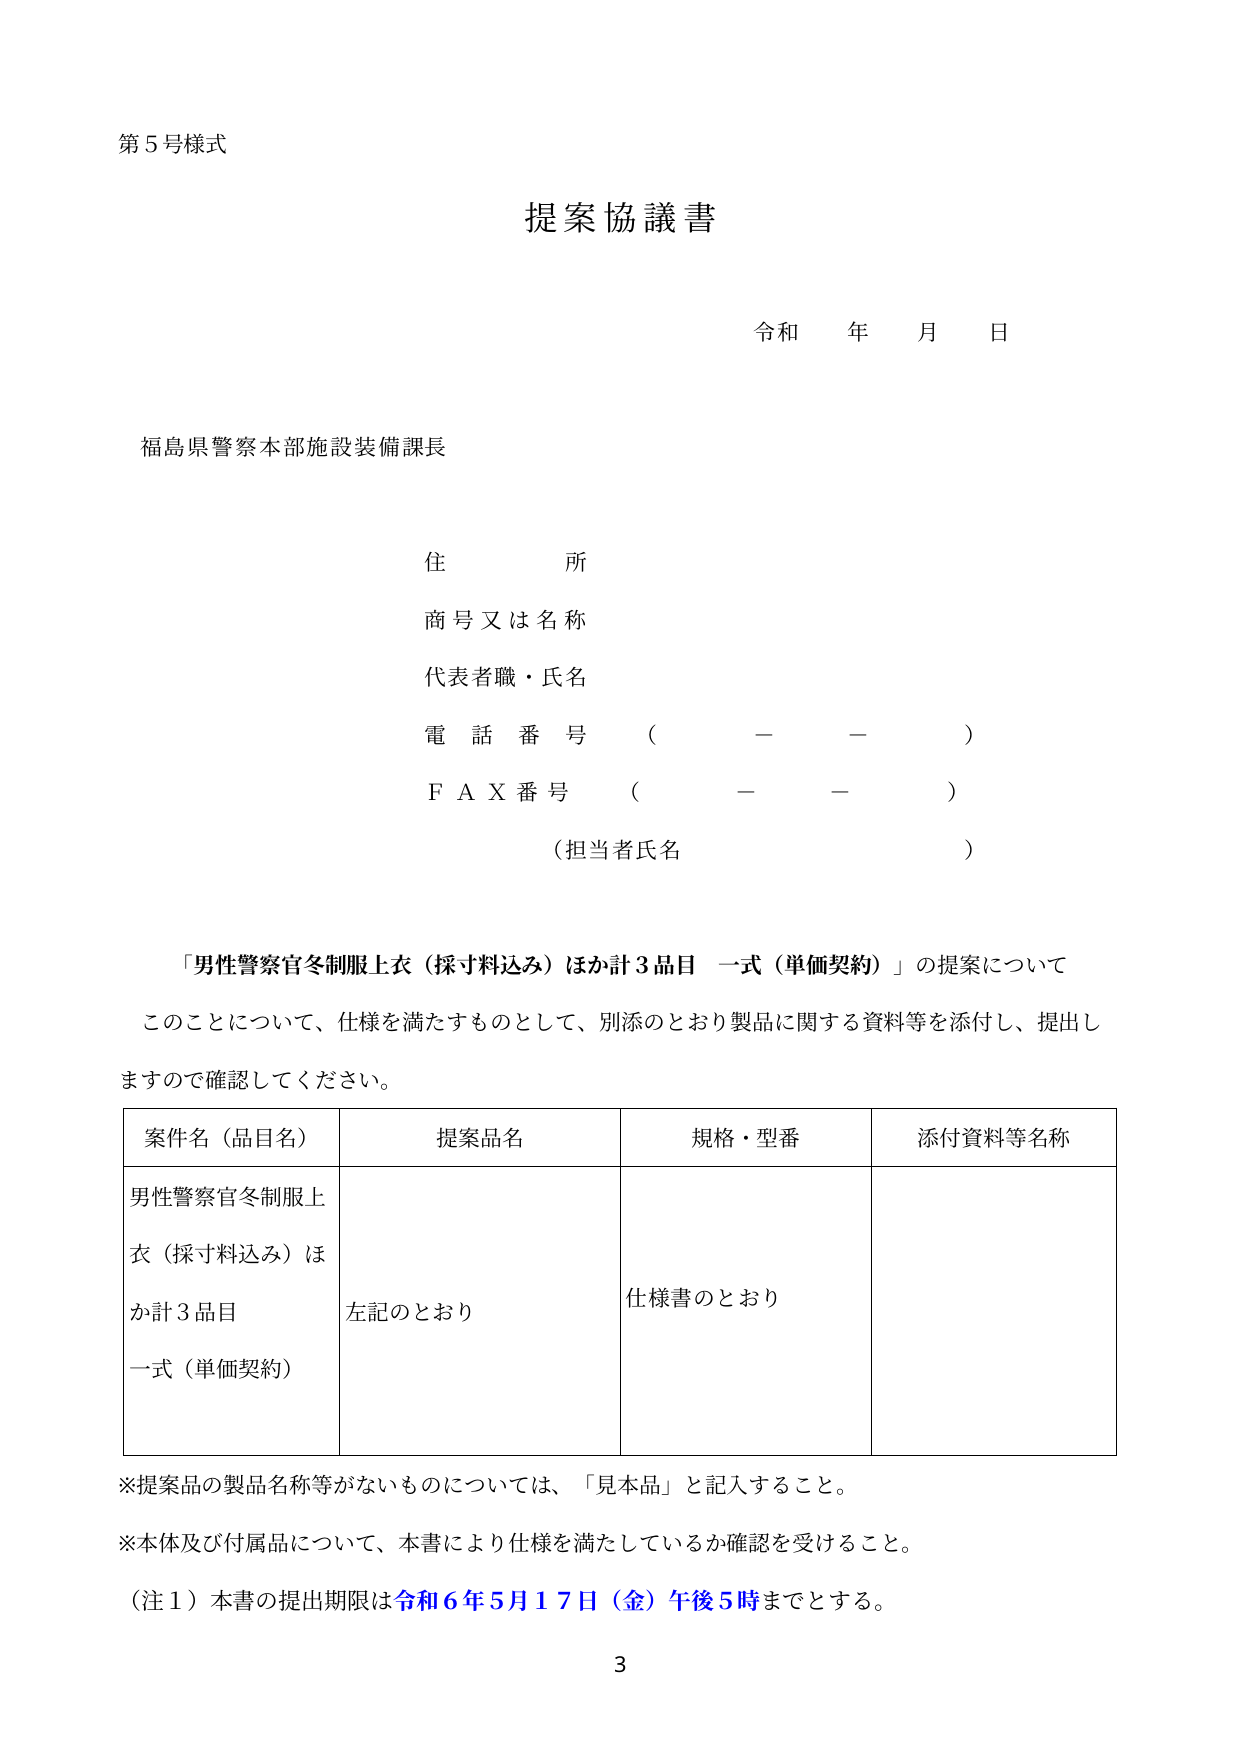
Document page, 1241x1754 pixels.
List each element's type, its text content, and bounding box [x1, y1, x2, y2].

table_cell 仕様書のとおり [621, 1167, 871, 1455]
text Ｆ Ａ Ｘ 番 号 （ － － ） [118, 763, 1122, 820]
table_cell [872, 1167, 1116, 1455]
text 電 話 番 号 （ － － ） [118, 705, 1122, 763]
table_header 提案品名 [340, 1109, 620, 1166]
text ※提案品の製品名称等がないものについては、「見本品」と記入すること。 [118, 1456, 1122, 1513]
text (4)採寸確約書（様式任意（参考様式３））第５号様式 [118, 114, 1122, 172]
text 令和 年 月 日 [118, 303, 1122, 360]
table_header 添付資料等名称 [872, 1109, 1116, 1166]
text 「男性警察官冬制服上衣（採寸料込み）ほか計３品目 一式（単価契約）」の提案について [118, 935, 1122, 993]
text 住 所 [118, 533, 1122, 590]
table_cell 男性警察官冬制服上衣（採寸料込み）ほか計３品目 一式（単価契約） [124, 1167, 339, 1455]
text ※本体及び付属品について、本書により仕様を満たしているか確認を受けること。 [118, 1513, 1122, 1571]
table_cell 左記のとおり [340, 1167, 620, 1455]
table_header 規格・型番 [621, 1109, 871, 1166]
text 提案協議書 [118, 188, 1122, 245]
text 福島県警察本部施設装備課長 [118, 418, 1122, 475]
text （注１）本書の提出期限は令和６年５月１７日（金）午後５時までとする。 [118, 1571, 1122, 1628]
table_header 案件名（品目名） [124, 1109, 339, 1166]
text このことについて、仕様を満たすものとして、別添のとおり製品に関する資料等を添付し、提出しますので確認してください。 [118, 993, 1122, 1108]
text 商号又は名称 [118, 590, 1122, 648]
text （担当者氏名 ） [118, 820, 1122, 878]
text 代表者職・氏名 [118, 648, 1122, 705]
